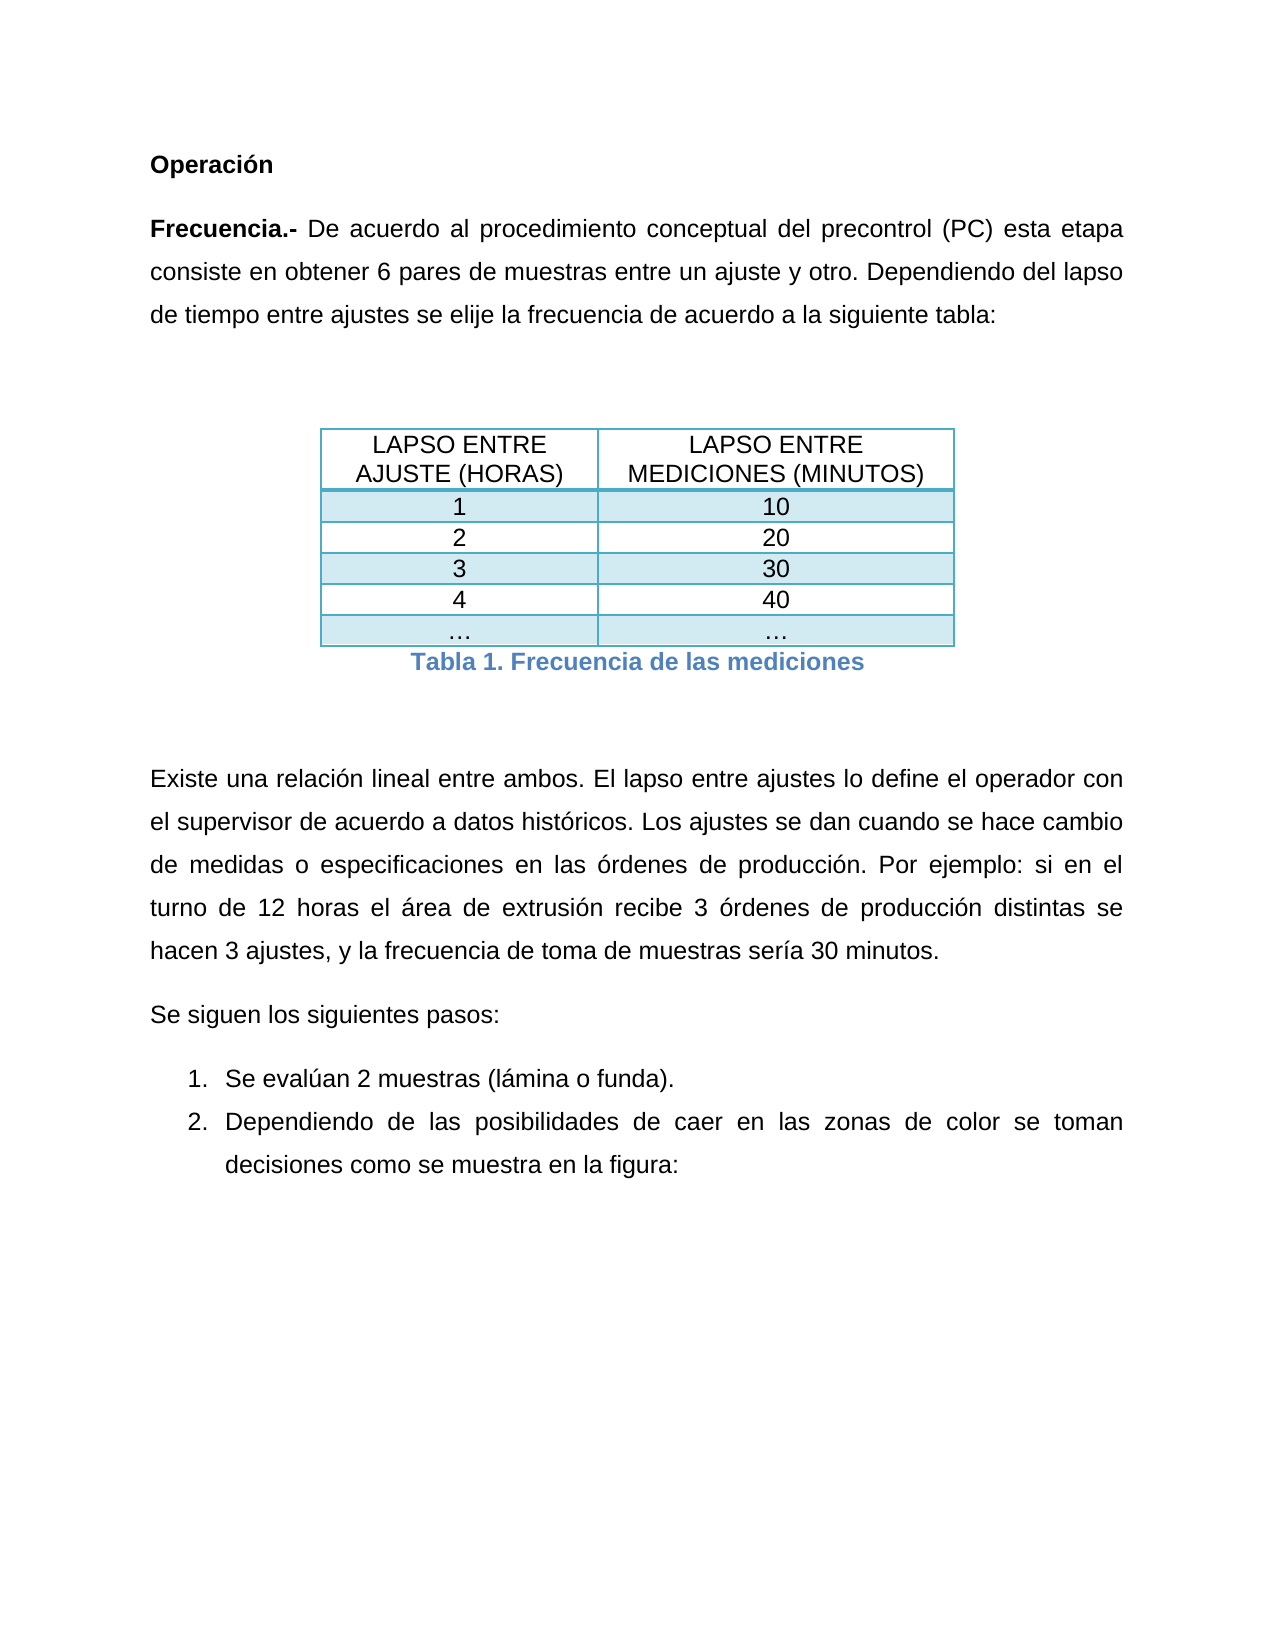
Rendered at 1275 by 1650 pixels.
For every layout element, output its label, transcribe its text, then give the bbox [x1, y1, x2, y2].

text Existe una relación lineal entre ambos. El lapso entre ajustes lo define el operador con el supervisor de acuerdo a datos históricos. Los ajustes se dan cuando se hace cambio de medidas o especificaciones en las órdenes de producción. Por ejemplo: si en el turno de 12 horas el área de extrusión recibe 3 órdenes de producción distintas se hacen 3 ajustes, y la frecuencia de toma de muestras sería 30 minutos. [150, 763, 1125, 965]
table_cell 10 [599, 492, 953, 521]
table_cell 40 [599, 585, 953, 614]
text Operación [150, 150, 1125, 179]
text Se siguen los siguientes pasos: [150, 1000, 1125, 1029]
table_header LAPSO ENTRE AJUSTE (HORAS) [322, 430, 597, 488]
table_header LAPSO ENTRE MEDICIONES (MINUTOS) [599, 430, 953, 488]
list Dependiendo de las posibilidades de caer en las zonas de color se toman decisiones como se muestra en la figura: [187, 1107, 1125, 1179]
list Se evalúan 2 muestras (lámina o funda). [187, 1064, 1125, 1093]
table_cell 4 [322, 585, 597, 614]
table_cell … [322, 616, 597, 644]
table_cell … [599, 616, 953, 644]
text Tabla 1. Frecuencia de las mediciones [150, 647, 1125, 675]
table_cell 1 [322, 492, 597, 521]
table_cell 30 [599, 554, 953, 583]
table_cell 20 [599, 523, 953, 552]
table_cell 3 [322, 554, 597, 583]
table_cell 2 [322, 523, 597, 552]
text Frecuencia.- De acuerdo al procedimiento conceptual del precontrol (PC) esta etapa consiste en obtener 6 pares de muestras entre un ajuste y otro. Dependiendo del lapso de tiempo entre ajustes se elije la frecuencia de acuerdo a la siguiente tabla: [150, 214, 1125, 329]
